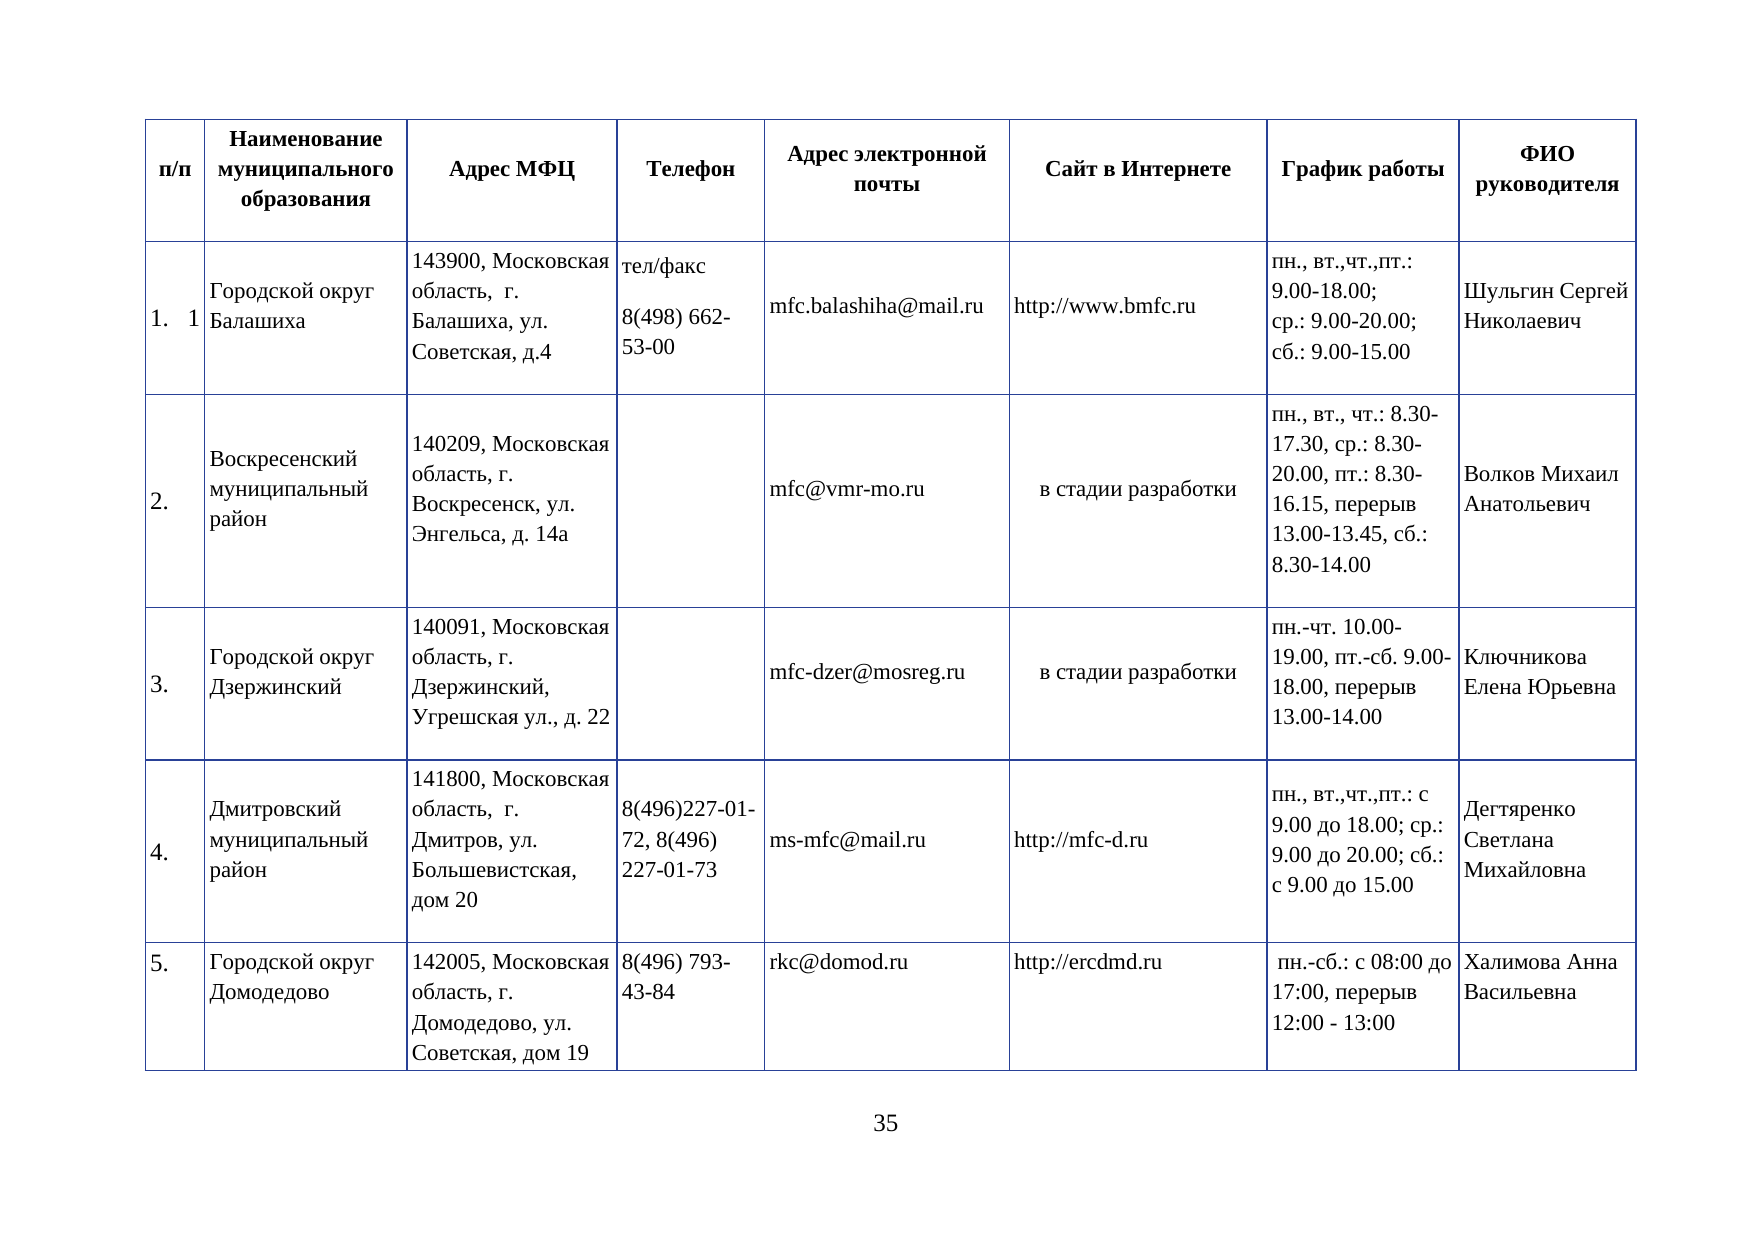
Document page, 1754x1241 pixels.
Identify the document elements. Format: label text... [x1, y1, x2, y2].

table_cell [1268, 943, 1458, 1070]
table_cell Дегтяренко Светлана Михайловна [1460, 761, 1635, 942]
table_cell [618, 395, 764, 606]
table_header Телефон [618, 120, 764, 241]
table_cell [146, 761, 204, 942]
table_cell 1 [146, 242, 204, 393]
table_cell 8(496)227-01-72, 8(496) 227-01-73 [618, 761, 764, 942]
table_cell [408, 943, 616, 1070]
table_cell Дмитровский муниципальный район [205, 761, 406, 942]
table_cell 140209, Московская область, г. Воскресенск, ул. Энгельса, д. 14а [408, 395, 616, 606]
table_cell [146, 943, 204, 1070]
table_cell в стадии разработки [1010, 395, 1266, 606]
table_cell [146, 395, 204, 606]
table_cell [1460, 943, 1635, 1070]
table_header График работы [1268, 120, 1458, 241]
table_header Наименование муниципального образования [205, 120, 406, 241]
table_cell http://ercdmd.ru [1010, 943, 1266, 1070]
table_cell 143900, Московская область, г. Балашиха, ул. Советская, д.4 [408, 242, 616, 393]
table_cell пн., вт., чт.: 8.30-17.30, ср.: 8.30-20.00, пт.: 8.30-16.15, перерыв 13.00-13.45, сб.: 8.30-14.00 [1268, 395, 1458, 606]
table_cell mfc.balashiha@mail.ru [765, 242, 1009, 393]
table_cell http://www.bmfc.ru [1010, 242, 1266, 393]
table_cell rkc@domod.ru [765, 943, 1009, 1070]
table_cell [146, 608, 204, 759]
table_header п/п [146, 120, 204, 241]
table_cell [618, 608, 764, 759]
table_cell пн., вт.,чт.,пт.: 9.00-18.00; ср.: 9.00-20.00; сб.: 9.00-15.00 [1268, 242, 1458, 393]
table_cell mfc@vmr-mo.ru [765, 395, 1009, 606]
table_cell Городской округ Балашиха [205, 242, 406, 393]
table_cell пн.-чт. 10.00-19.00, пт.-сб. 9.00-18.00, перерыв 13.00-14.00 [1268, 608, 1458, 759]
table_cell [205, 943, 406, 1070]
table_cell 8(496) 793-43-84 [618, 943, 764, 1070]
table_cell в стадии разработки [1010, 608, 1266, 759]
table_cell 141800, Московская область, г. Дмитров, ул. Большевистская, дом 20 [408, 761, 616, 942]
table_cell Волков Михаил Анатольевич [1460, 395, 1635, 606]
table_cell ms-mfc@mail.ru [765, 761, 1009, 942]
table_cell пн., вт.,чт.,пт.: с 9.00 до 18.00; ср.: 9.00 до 20.00; сб.: с 9.00 до 15.00 [1268, 761, 1458, 942]
table_cell http://mfc-d.ru [1010, 761, 1266, 942]
table_header ФИО руководителя [1460, 120, 1635, 241]
table_cell тел/факс 8(498) 662-53-00 [618, 242, 764, 393]
table_cell Городской округ Дзержинский [205, 608, 406, 759]
table_header Адрес электронной почты [765, 120, 1009, 241]
table_cell Воскресенский муниципальный район [205, 395, 406, 606]
table_header Сайт в Интернете [1010, 120, 1266, 241]
table_cell 140091, Московская область, г. Дзержинский, Угрешская ул., д. 22 [408, 608, 616, 759]
table_cell mfc-dzer@mosreg.ru [765, 608, 1009, 759]
table_cell Шульгин Сергей Николаевич [1460, 242, 1635, 393]
table_cell Ключникова Елена Юрьевна [1460, 608, 1635, 759]
table_header Адрес МФЦ [408, 120, 616, 241]
